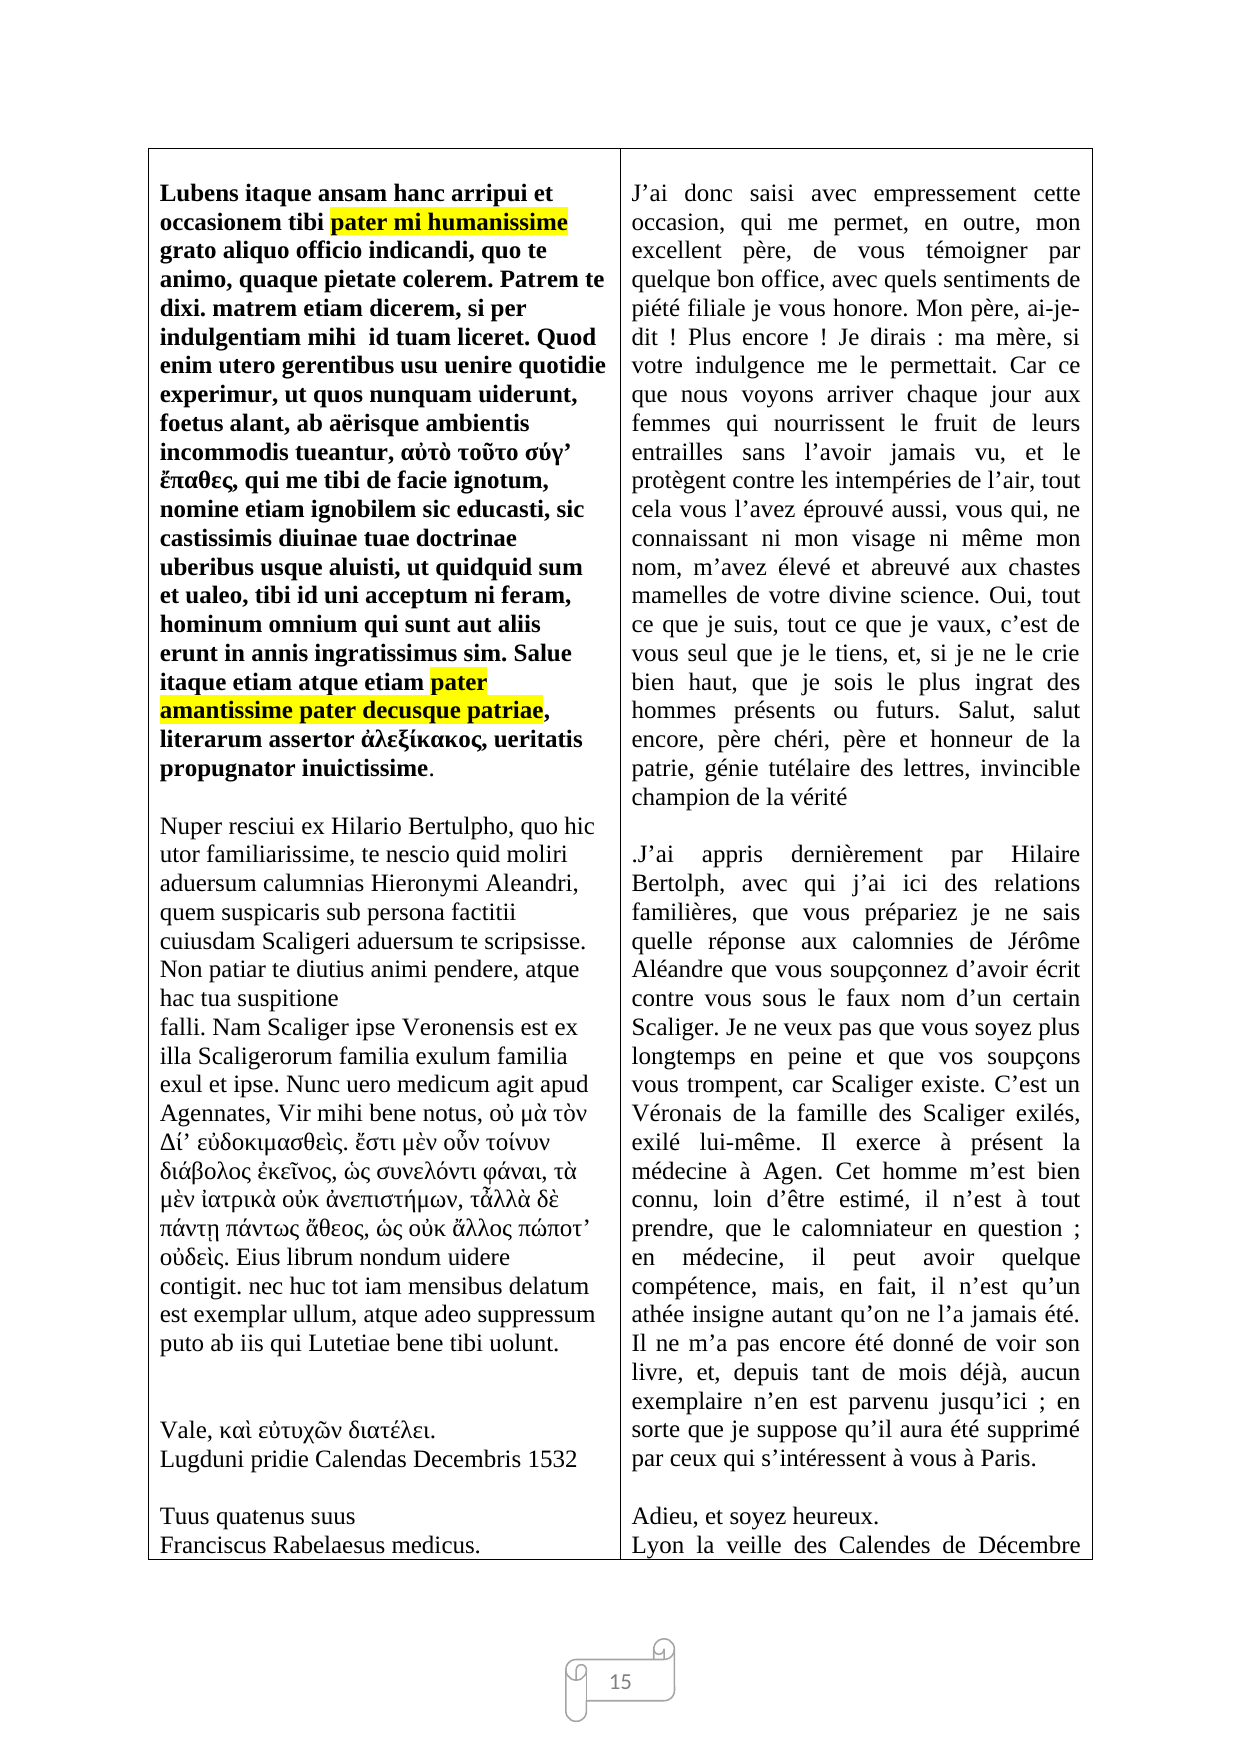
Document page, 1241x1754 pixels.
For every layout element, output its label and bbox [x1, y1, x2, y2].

table_header [621, 149, 1092, 1559]
table_header [149, 149, 620, 1559]
